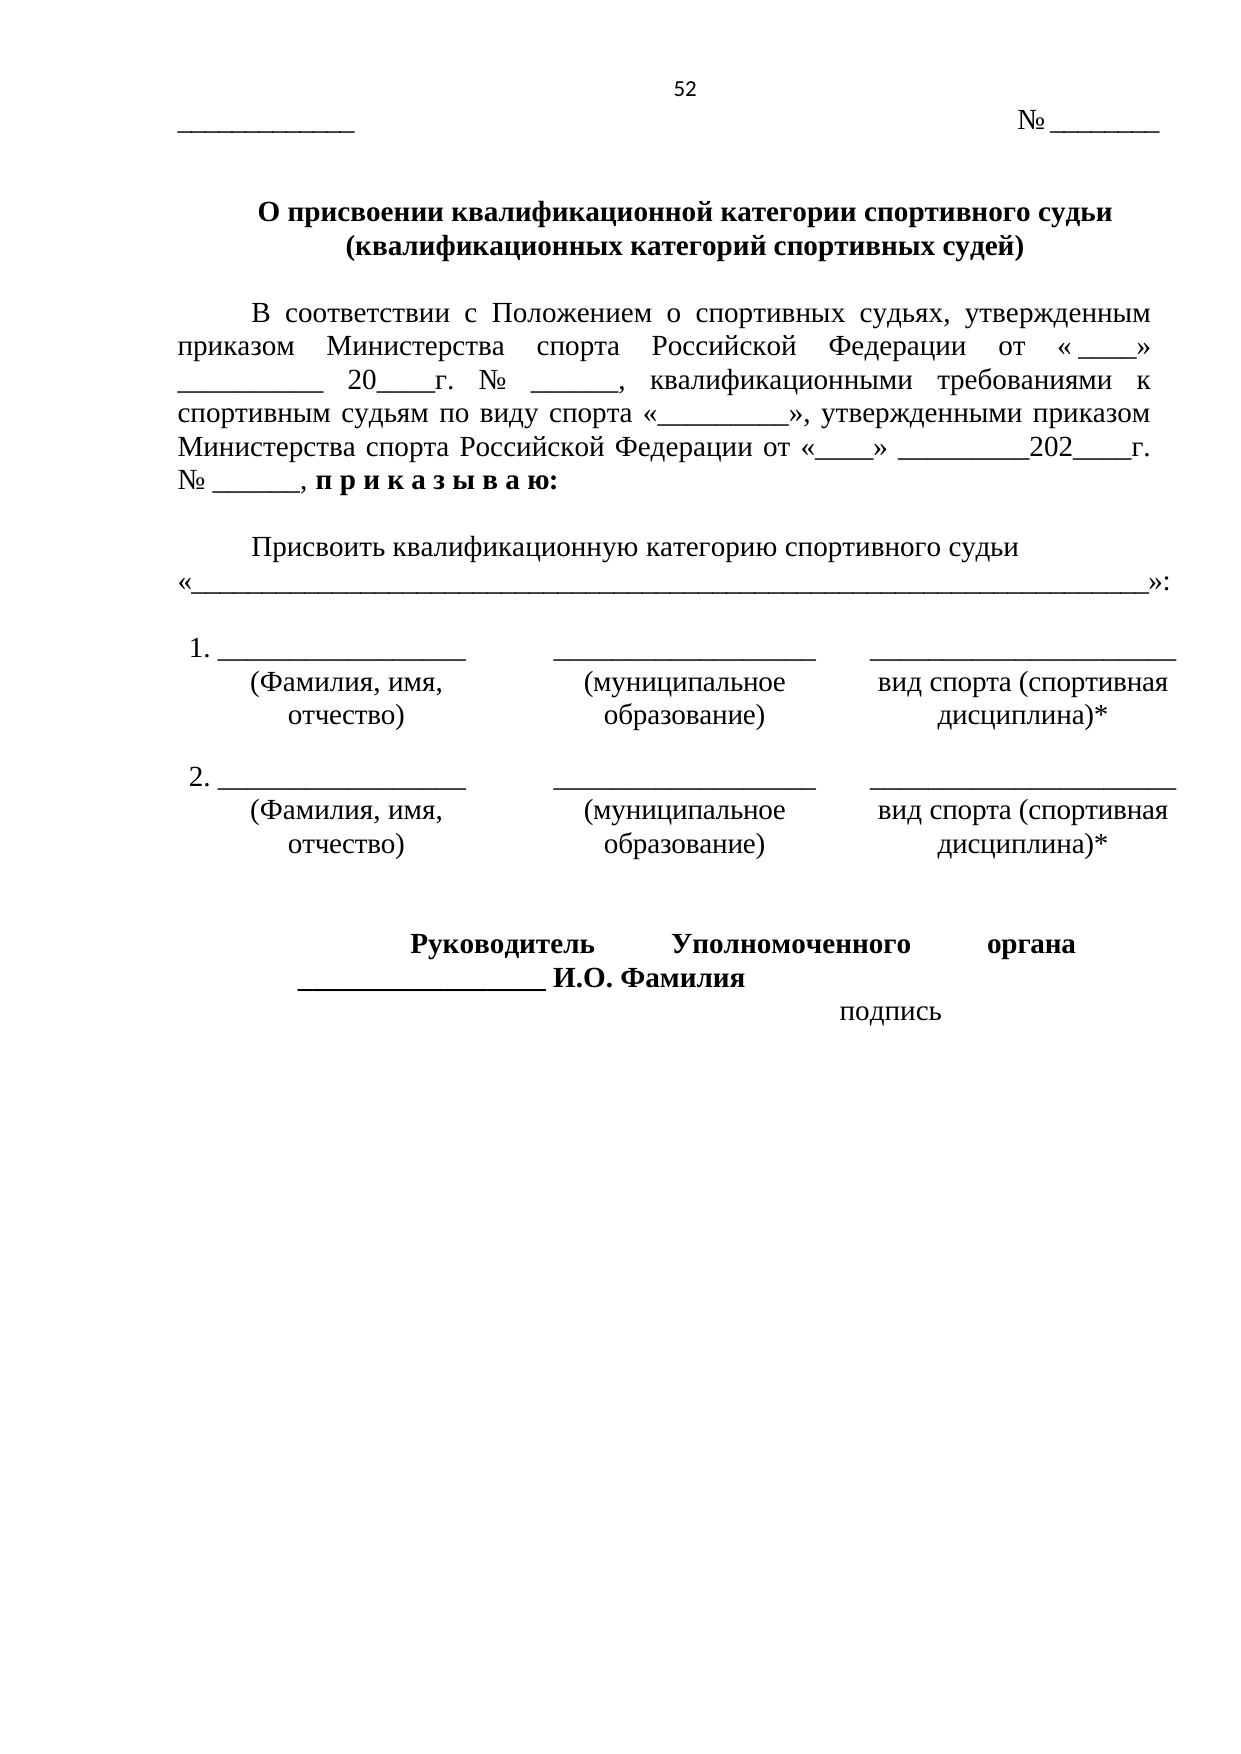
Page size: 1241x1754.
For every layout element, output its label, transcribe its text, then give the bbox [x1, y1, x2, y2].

table_cell вид спорта (спортивная дисциплина)* [854, 792, 1192, 859]
table_header __________________ [515, 630, 854, 664]
table_cell (Фамилия, имя, отчество) [177, 792, 515, 859]
table_cell (муниципальное образование) [515, 664, 854, 731]
text подпись [177, 993, 1193, 1027]
text «____________________________________________________________________»: [177, 563, 1181, 597]
text _____________ № ________ [177, 102, 1193, 136]
table_header __________________ [515, 759, 854, 792]
table_header 1. _________________ [177, 630, 515, 664]
table_cell (муниципальное образование) [515, 792, 854, 859]
subtitle О присвоении квалификационной категории спортивного судьи (квалификационных категорий спортивных судей) [177, 194, 1193, 261]
text Присвоить квалификационную категорию спортивного судьи [177, 529, 1051, 563]
text Руководитель Уполномоченного органа _________________ И.О. Фамилия [298, 926, 1076, 993]
table_cell (Фамилия, имя, отчество) [177, 664, 515, 731]
table_cell вид спорта (спортивная дисциплина)* [854, 664, 1192, 731]
table_header 2. _________________ [177, 759, 515, 792]
table_header _____________________ [854, 630, 1192, 664]
text В соответствии с Положением о спортивных судьях, утвержденным приказом Министерства спорта Российской Федерации от «____» __________ 20____г. № ______, квалификационными требованиями к спортивным судьям по виду спорта «_________», утвержденными приказом Министерства спорта Российской Федерации от «____» _________202____г. № ______,п р и к а з ы в а ю: [177, 295, 1151, 496]
table_header _____________________ [854, 759, 1192, 792]
